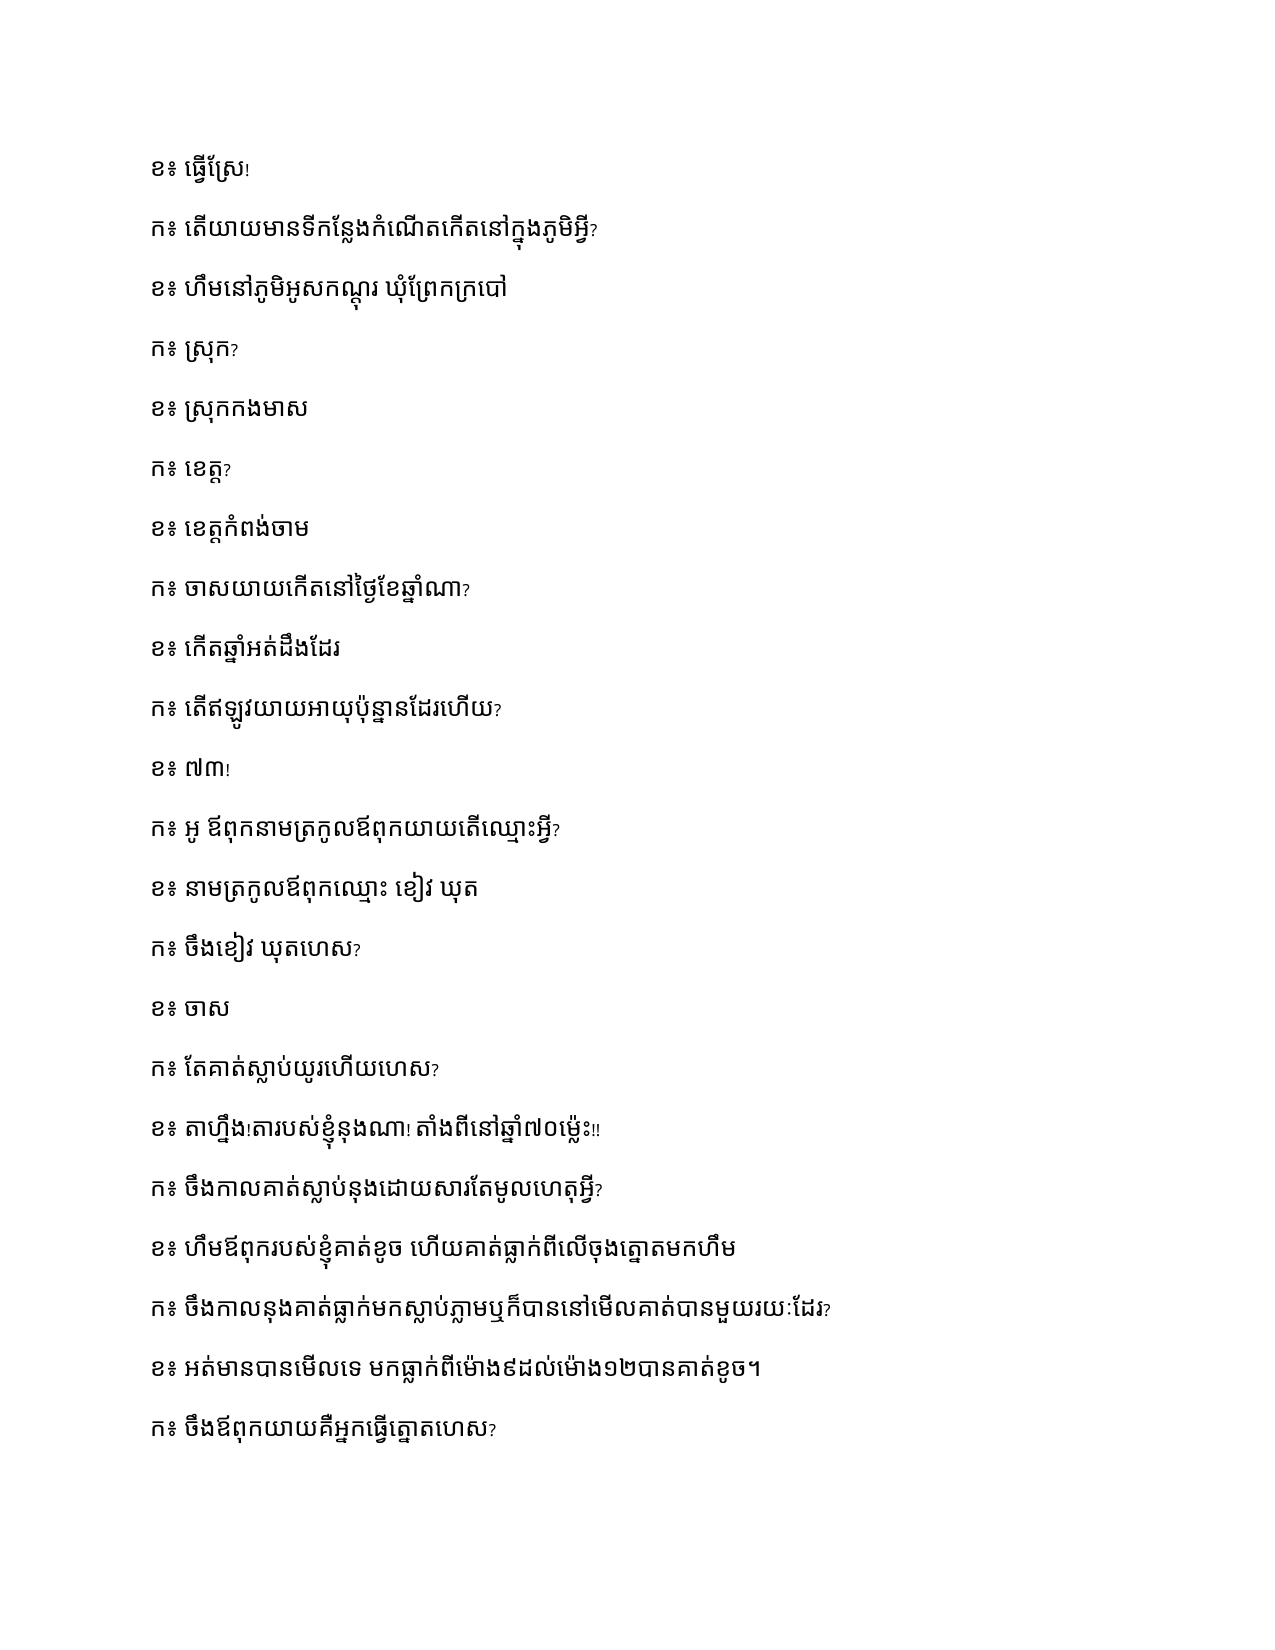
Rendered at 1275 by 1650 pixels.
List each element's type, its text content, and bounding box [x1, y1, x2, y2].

text ខ៖ ធ្វើស្រែ! [150, 150, 1125, 184]
text ខ៖ តាហ្នឹង!តារបស់ខ្ញុំនុងណា! តាំងពីនៅឆ្នាំ៧០ម៉្លេះ!! [150, 1110, 1125, 1144]
text ក៖ តើឥឡូវយាយអាយុប៉ុន្នានដែរហើយ? [150, 690, 1125, 724]
text ក៖ អូ ឪពុកនាមត្រកូលឪពុកយាយតើឈ្មោះអ្វី? [150, 810, 1125, 844]
text ក៖ តែគាត់ស្លាប់យូរហើយហេស? [150, 1050, 1125, 1084]
text ខ៖ ហឹមនៅភូមិអូសកណ្តុរ ឃុំព្រែកក្របៅ [150, 270, 1125, 304]
text ក៖ ចឹងកាលនុងគាត់ធ្លាក់មកស្លាប់ភ្លាមឬក៏បាននៅមើលគាត់បានមួយរយៈដែរ? [150, 1290, 1125, 1324]
text ខ៖ ស្រុកកងមាស [150, 390, 1125, 424]
text ក៖ ស្រុក? [150, 330, 1125, 364]
text ខ៖ កើតឆ្នាំអត់ដឹងដែរ [150, 630, 1125, 664]
text ខ៖ ៧៣! [150, 750, 1125, 784]
text ខ៖ ហឹមឪពុករបស់ខ្ញុំគាត់ខូច ហើយគាត់ធ្លាក់ពីលើចុងត្នោតមកហឹម [150, 1230, 1125, 1264]
text ក៖ ចឹងកាលគាត់ស្លាប់នុងដោយសារតែមូលហេតុអ្វី? [150, 1170, 1125, 1204]
text ក៖ ចឹងខៀវ ឃុតហេស? [150, 930, 1125, 964]
text ខ៖ នាមត្រកូលឪពុកឈ្មោះ ខៀវ ឃុត [150, 870, 1125, 904]
text ខ៖ ចាស [150, 990, 1125, 1024]
text ក៖ ខេត្ត? [150, 450, 1125, 484]
text ខ៖ ខេត្តកំពង់ចាម [150, 510, 1125, 544]
text ក៖ ចាសយាយកើតនៅថ្ងៃខែឆ្នាំណា? [150, 570, 1125, 604]
text ក៖ តើយាយមានទីកន្លែងកំណើតកើតនៅក្នុងភូមិអ្វី? [150, 210, 1125, 244]
text ខ៖ អត់មានបានមើលទេ មកធ្លាក់ពីម៉ោង៩ដល់ម៉ោង១២បានគាត់ខូច។ [150, 1350, 1125, 1384]
text ក៖ ចឹងឪពុកយាយគឺអ្នកធ្វើត្នោតហេស? [150, 1410, 1125, 1444]
